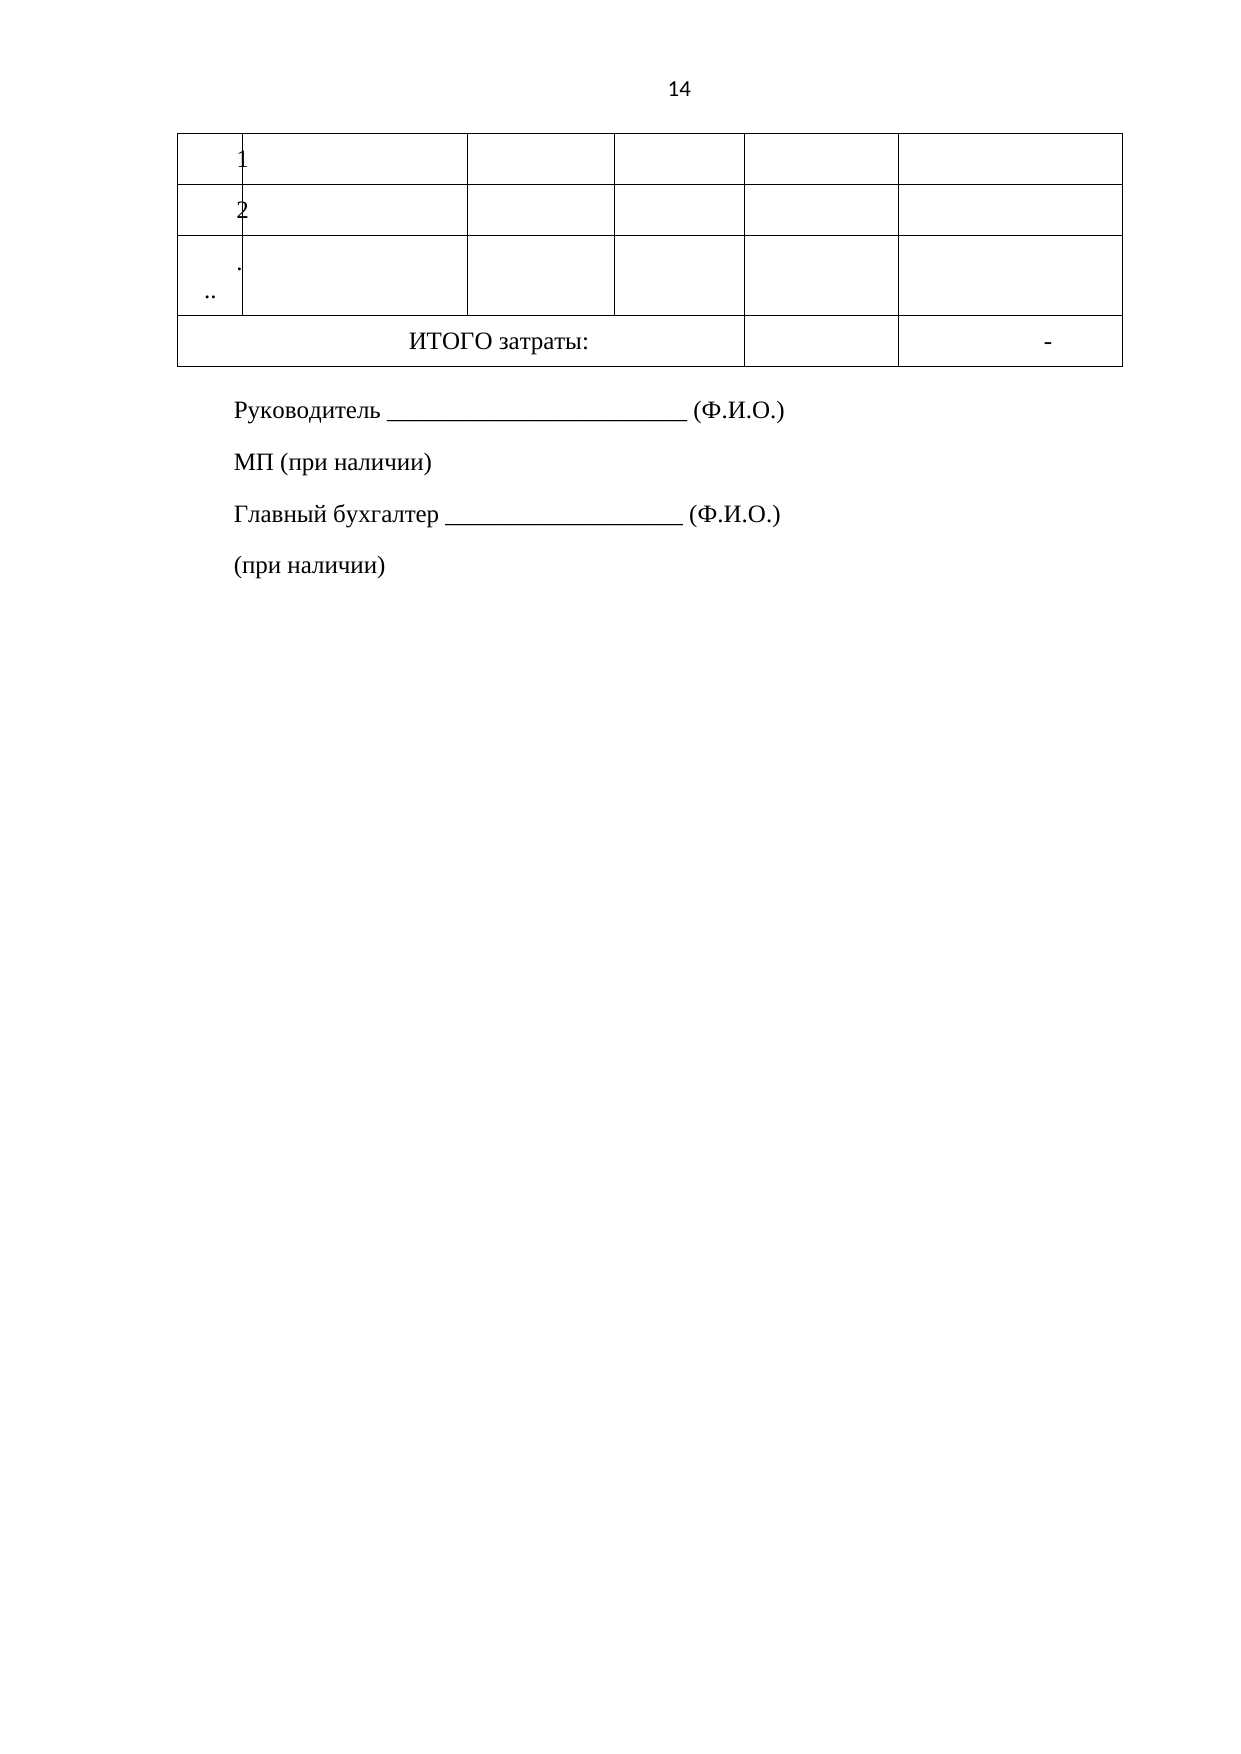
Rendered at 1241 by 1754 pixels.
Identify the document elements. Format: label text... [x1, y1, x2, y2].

table_cell [243, 185, 467, 235]
table_cell [615, 185, 744, 235]
table_cell [615, 134, 744, 184]
table_cell [243, 134, 467, 184]
table_cell [468, 134, 614, 184]
table_cell [745, 185, 898, 235]
text МП (при наличии) [177, 447, 1181, 476]
table_cell [899, 236, 1122, 315]
text (при наличии) [177, 551, 1181, 579]
table_cell - [899, 316, 1122, 366]
table_cell [243, 236, 467, 315]
table_cell [745, 134, 898, 184]
table_cell [899, 134, 1122, 184]
table_cell [899, 185, 1122, 235]
text Руководитель ________________________ (Ф.И.О.) [177, 396, 1181, 424]
table_cell [745, 236, 898, 315]
table_cell [468, 236, 614, 315]
text Главный бухгалтер ___________________ (Ф.И.О.) [177, 499, 1181, 528]
table_cell [615, 236, 744, 315]
table_cell ... [178, 236, 242, 315]
table_cell 2 [178, 185, 242, 235]
table_cell [745, 316, 898, 366]
table_cell ИТОГО затраты: [178, 316, 744, 366]
table_cell 1 [178, 134, 242, 184]
table_cell [468, 185, 614, 235]
